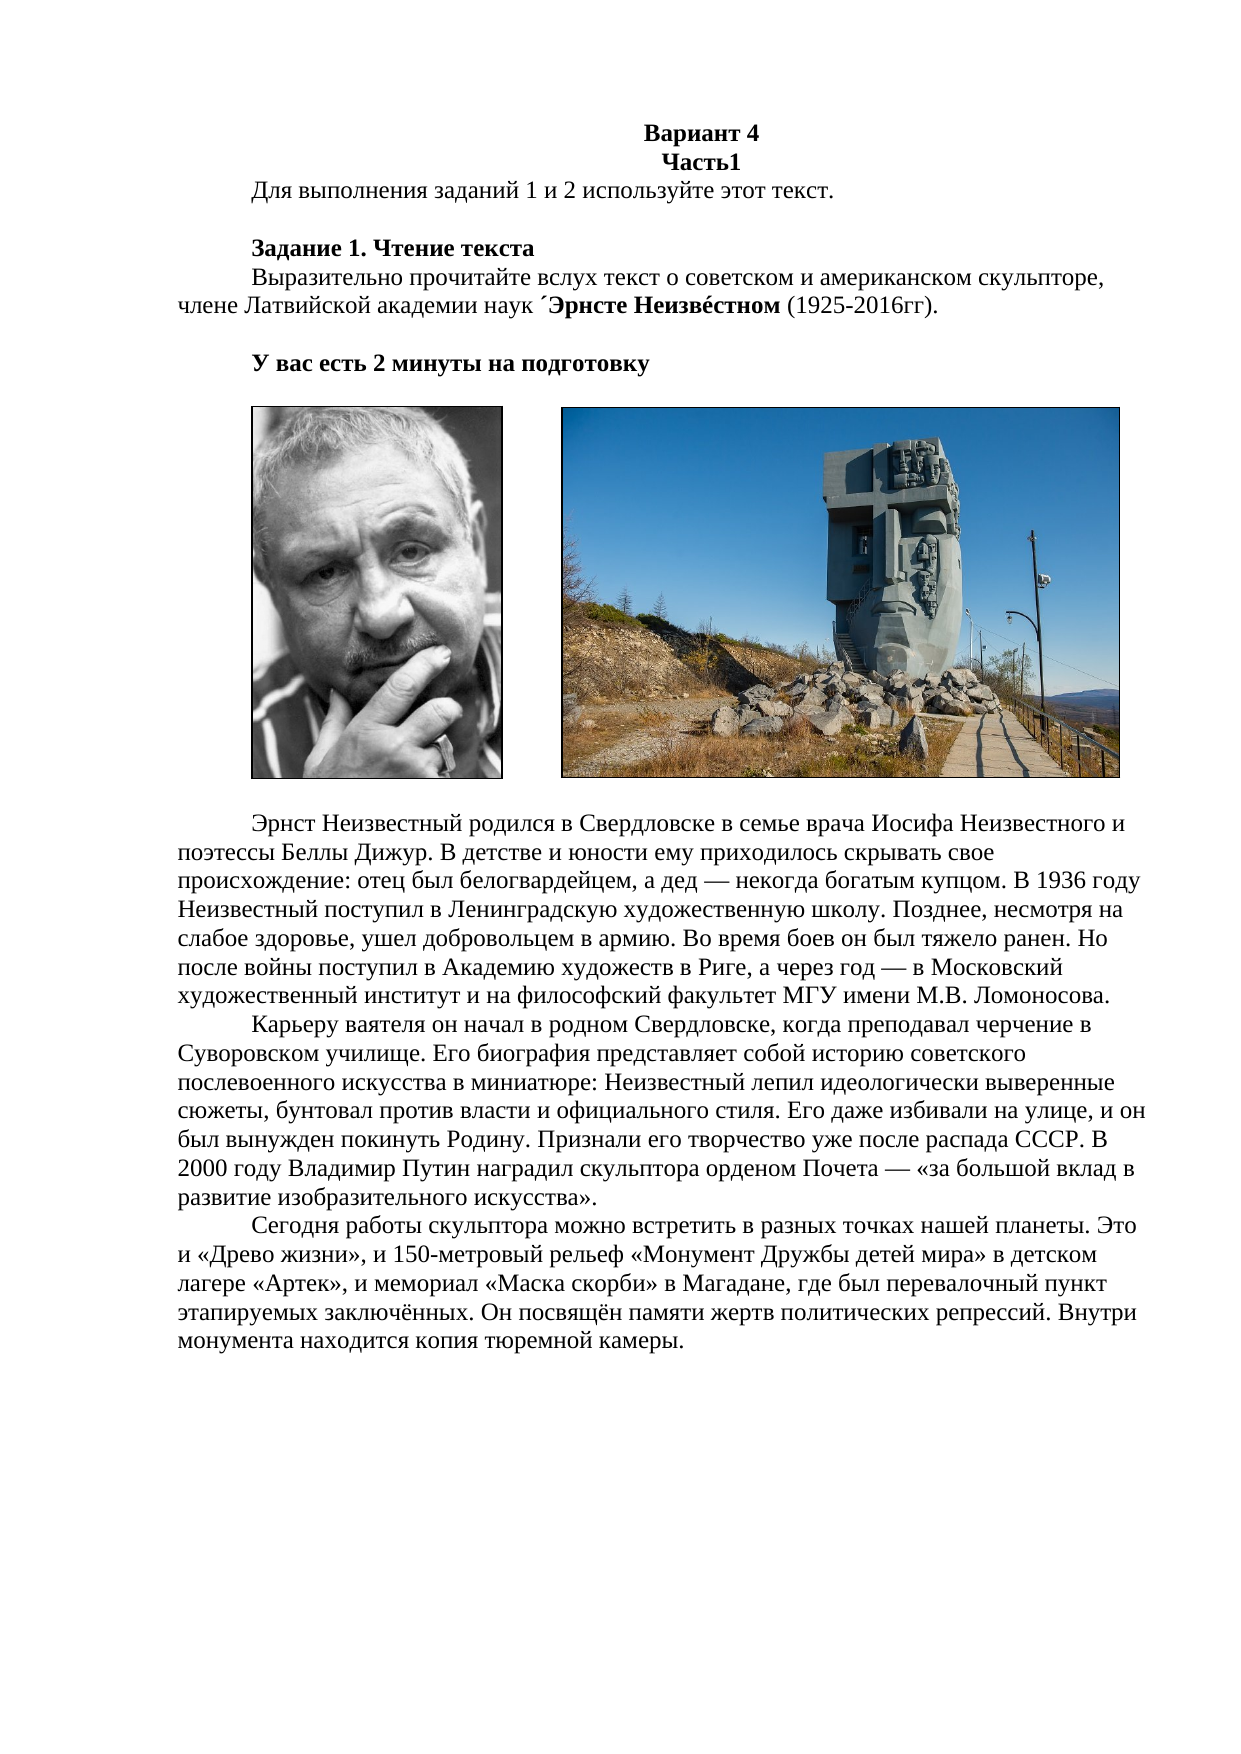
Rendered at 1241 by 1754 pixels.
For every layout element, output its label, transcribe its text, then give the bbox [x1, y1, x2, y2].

picture [253, 407, 501, 778]
text Часть1 [177, 147, 1152, 176]
text Выразительно прочитайте вслух текст о советском и американском скульпторе, члене Латвийской академии наук ´Эрнсте Неизвéстном (1925-2016гг). [177, 262, 1152, 319]
text Карьеру ваятеля он начал в родном Свердловске, когда преподавал черчение в Суворовском училище. Его биография представляет собой историю советского послевоенного искусства в миниатюре: Неизвестный лепил идеологически выверенные сюжеты, бунтовал против власти и официального стиля. Его даже избивали на улице, и он был вынужден покинуть Родину. Признали его творчество уже после распада СССР. В 2000 году Владимир Путин наградил скульптора орденом Почета — «за большой вклад в развитие изобразительного искусства». [177, 1009, 1152, 1210]
text Сегодня работы скульптора можно встретить в разных точках нашей планеты. Это и «Древо жизни», и 150-метровый рельеф «Монумент Дружбы детей мира» в детском лагере «Артек», и мемориал «Маска скорби» в Магадане, где был перевалочный пункт этапируемых заключённых. Он посвящён памяти жертв политических репрессий. Внутри монумента находится копия тюремной камеры. [177, 1210, 1152, 1354]
picture [563, 408, 1119, 777]
text Задание 1. Чтение текста [177, 233, 1152, 262]
text Вариант 4 [177, 118, 1152, 147]
text Для выполнения заданий 1 и 2 используйте этот текст. [177, 176, 1152, 204]
text Эрнст Неизвестный родился в Свердловске в семье врача Иосифа Неизвестного и поэтессы Беллы Дижур. В детстве и юности ему приходилось скрывать свое происхождение: отец был белогвардейцем, а дед — некогда богатым купцом. В 1936 году Неизвестный поступил в Ленинградскую художественную школу. Позднее, несмотря на слабое здоровье, ушел добровольцем в армию. Во время боев он был тяжело ранен. Но после войны поступил в Академию художеств в Риге, а через год — в Московский художественный институт и на философский факультет МГУ имени М.В. Ломоносова. [177, 808, 1152, 1009]
text У вас есть 2 минуты на подготовку [177, 348, 1152, 377]
